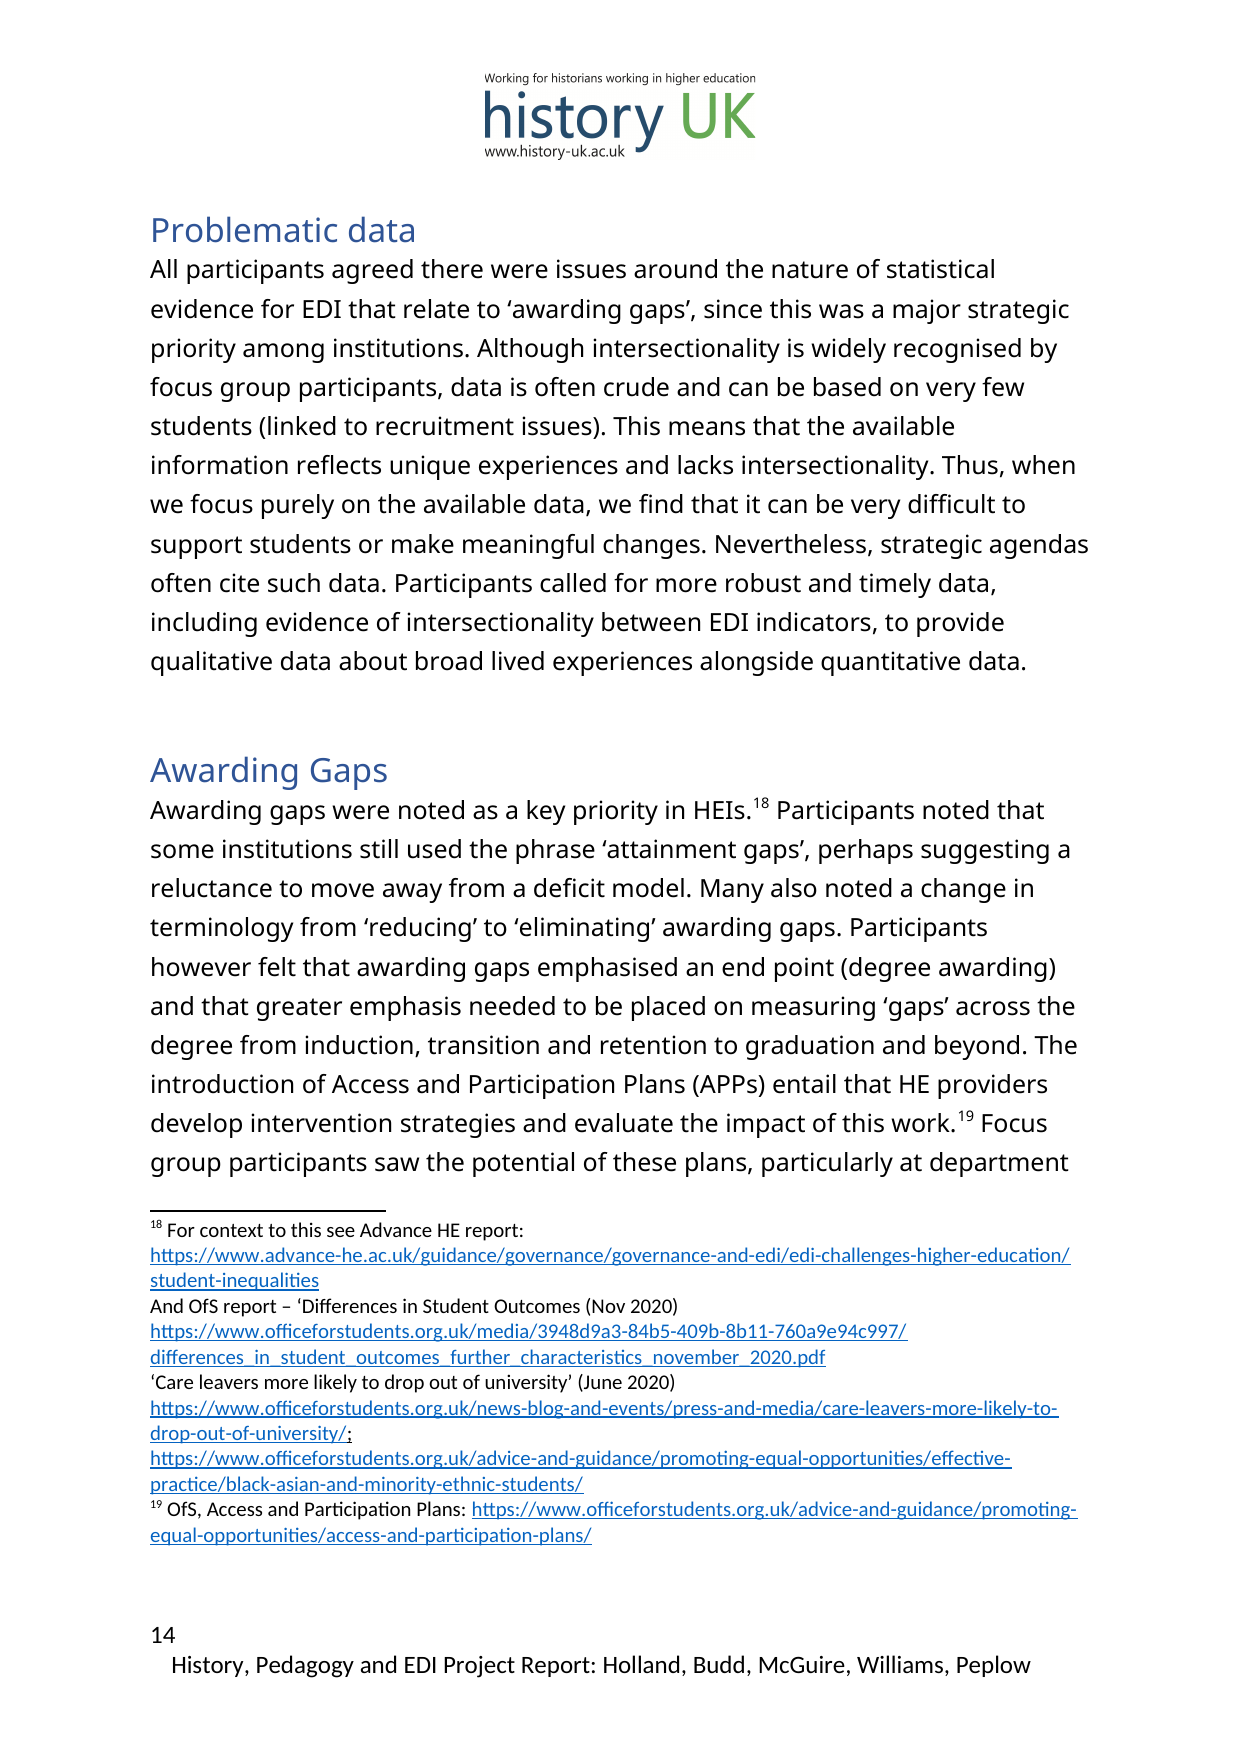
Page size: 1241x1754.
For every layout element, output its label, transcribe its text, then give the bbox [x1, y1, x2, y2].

picture [485, 73, 756, 160]
text Awarding gaps were noted as a key priority in HEIs. Participants noted that some institutions still used the phrase ‘attainment gaps’, perhaps suggesting a reluctance to move away from a deficit model. Many also noted a change in terminology from ‘reducing’ to ‘eliminating’ awarding gaps. Participants however felt that awarding gaps emphasised an end point (degree awarding) and that greater emphasis needed to be placed on measuring ‘gaps’ across the degree from induction, transition and retention to graduation and beyond. The introduction of Access and Participation Plans (APPs) entail that HE providers develop intervention strategies and evaluate the impact of this work. Focus group participants saw the potential of these plans, particularly at department or school level, but still noted that the ‘problematic data’ and the lack of lived experiences of a diverse range of students could compromise the efficacy of these plans. As Randall Whittaker argued ‘Not many university leaders have lived experience of being from [marginalised or under-represented] social groups and so have a fear of getting it wrong’. Without going into detail about specific APPs, participants highlighted the importance of widening participation initiatives and recruitment, support for transition to university and throughout the degree, and community building and student voice. Participants reflected how all-embracing the term ‘widening participation’ was and the importance of not making broad generalisations about WP cohorts or people within them, not least because not everyone within a specific WP group will have the same knowledge, cultural backgrounds or experiences. Moreover, participants highlighted the importance of ‘in-reach’ to ensure that ‘outreach and WP initiatives and the rhetoric around inclusivity is translated into positive experiences for all students on campus’. Looking beyond undergraduate study, many noted the low levels of Black and ethnic minority groups undertaking history PhDs – in part due to aforementioned issues faced at undergraduate level – and the need for greater awareness about support and funding available for these students. [150, 793, 1090, 1179]
subtitle Problematic data [150, 207, 1090, 252]
text All participants agreed there were issues around the nature of statistical evidence for EDI that relate to ‘awarding gaps’, since this was a major strategic priority among institutions. Although intersectionality is widely recognised by focus group participants, data is often crude and can be based on very few students (linked to recruitment issues). This means that the available information reflects unique experiences and lacks intersectionality. Thus, when we focus purely on the available data, we find that it can be very difficult to support students or make meaningful changes. Nevertheless, strategic agendas often cite such data. Participants called for more robust and timely data, including evidence of intersectionality between EDI indicators, to provide qualitative data about broad lived experiences alongside quantitative data. [150, 252, 1090, 678]
subtitle Awarding Gaps [150, 747, 1090, 793]
